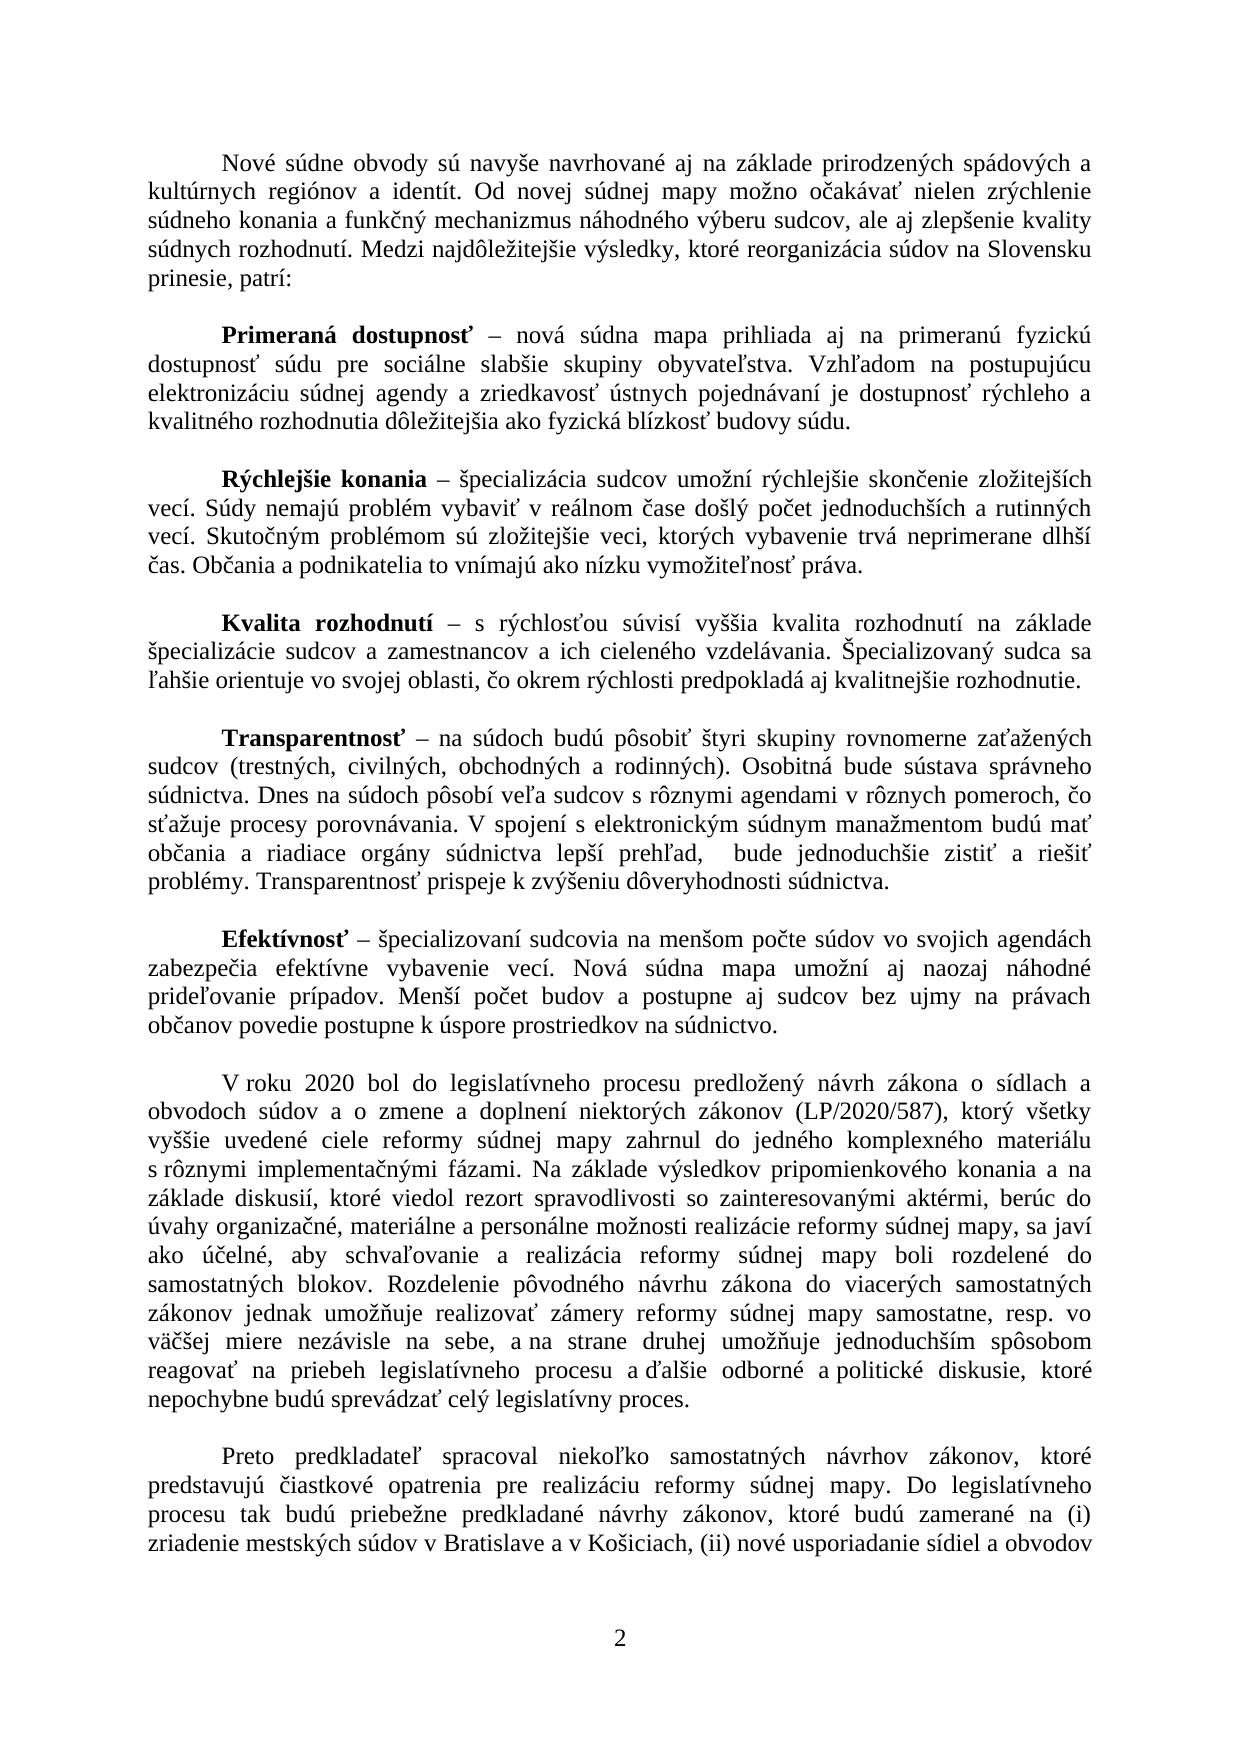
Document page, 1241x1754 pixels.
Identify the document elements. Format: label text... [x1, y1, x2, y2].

text Transparentnosť – na súdoch budú pôsobiť štyri skupiny rovnomerne zaťažených sudcov (trestných, civilných, obchodných a rodinných). Osobitná bude sústava správneho súdnictva. Dnes na súdoch pôsobí veľa sudcov s rôznymi agendami v rôznych pomeroch, čo sťažuje procesy porovnávania. V spojení s elektronickým súdnym manažmentom budú mať občania a riadiace orgány súdnictva lepší prehľad, bude jednoduchšie zistiť a riešiť problémy. Transparentnosť prispeje k zvýšeniu dôveryhodnosti súdnictva. [148, 723, 1092, 895]
text Nové súdne obvody sú navyše navrhované aj na základe prirodzených spádových a kultúrnych regiónov a identít. Od novej súdnej mapy možno očakávať nielen zrýchlenie súdneho konania a funkčný mechanizmus náhodného výberu sudcov, ale aj zlepšenie kvality súdnych rozhodnutí. Medzi najdôležitejšie výsledky, ktoré reorganizácia súdov na Slovensku prinesie, patrí: [148, 148, 1092, 291]
text Efektívnosť – špecializovaní sudcovia na menšom počte súdov vo svojich agendách zabezpečia efektívne vybavenie vecí. Nová súdna mapa umožní aj naozaj náhodné prideľovanie prípadov. Menší počet budov a postupne aj sudcov bez ujmy na právach občanov povedie postupne k úspore prostriedkov na súdnictvo. [148, 924, 1092, 1039]
text Kvalita rozhodnutí – s rýchlosťou súvisí vyššia kvalita rozhodnutí na základe špecializácie sudcov a zamestnancov a ich cieleného vzdelávania. Špecializovaný sudca sa ľahšie orientuje vo svojej oblasti, čo okrem rýchlosti predpokladá aj kvalitnejšie rozhodnutie. [148, 608, 1092, 694]
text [148, 1441, 1092, 1556]
text V roku 2020 bol do legislatívneho procesu predložený návrh zákona o sídlach a obvodoch súdov a o zmene a doplnení niektorých zákonov (LP/2020/587), ktorý všetky vyššie uvedené ciele reformy súdnej mapy zahrnul do jedného komplexného materiálu s rôznymi implementačnými fázami. Na základe výsledkov pripomienkového konania a na základe diskusií, ktoré viedol rezort spravodlivosti so zainteresovanými aktérmi, berúc do úvahy organizačné, materiálne a personálne možnosti realizácie reformy súdnej mapy, sa javí ako účelné, aby schvaľovanie a realizácia reformy súdnej mapy boli rozdelené do samostatných blokov. Rozdelenie pôvodného návrhu zákona do viacerých samostatných zákonov jednak umožňuje realizovať zámery reformy súdnej mapy samostatne, resp. vo väčšej miere nezávisle na sebe, a na strane druhej umožňuje jednoduchším spôsobom reagovať na priebeh legislatívneho procesu a ďalšie odborné a politické diskusie, ktoré nepochybne budú sprevádzať celý legislatívny proces. [148, 1068, 1092, 1413]
text Rýchlejšie konania – špecializácia sudcov umožní rýchlejšie skončenie zložitejších vecí. Súdy nemajú problém vybaviť v reálnom čase došlý počet jednoduchších a rutinných vecí. Skutočným problémom sú zložitejšie veci, ktorých vybavenie trvá neprimerane dlhší čas. Občania a podnikatelia to vnímajú ako nízku vymožiteľnosť práva. [148, 464, 1092, 579]
text Primeraná dostupnosť – nová súdna mapa prihliada aj na primeranú fyzickú dostupnosť súdu pre sociálne slabšie skupiny obyvateľstva. Vzhľadom na postupujúcu elektronizáciu súdnej agendy a zriedkavosť ústnych pojednávaní je dostupnosť rýchleho a kvalitného rozhodnutia dôležitejšia ako fyzická blízkosť budovy súdu. [148, 320, 1092, 435]
